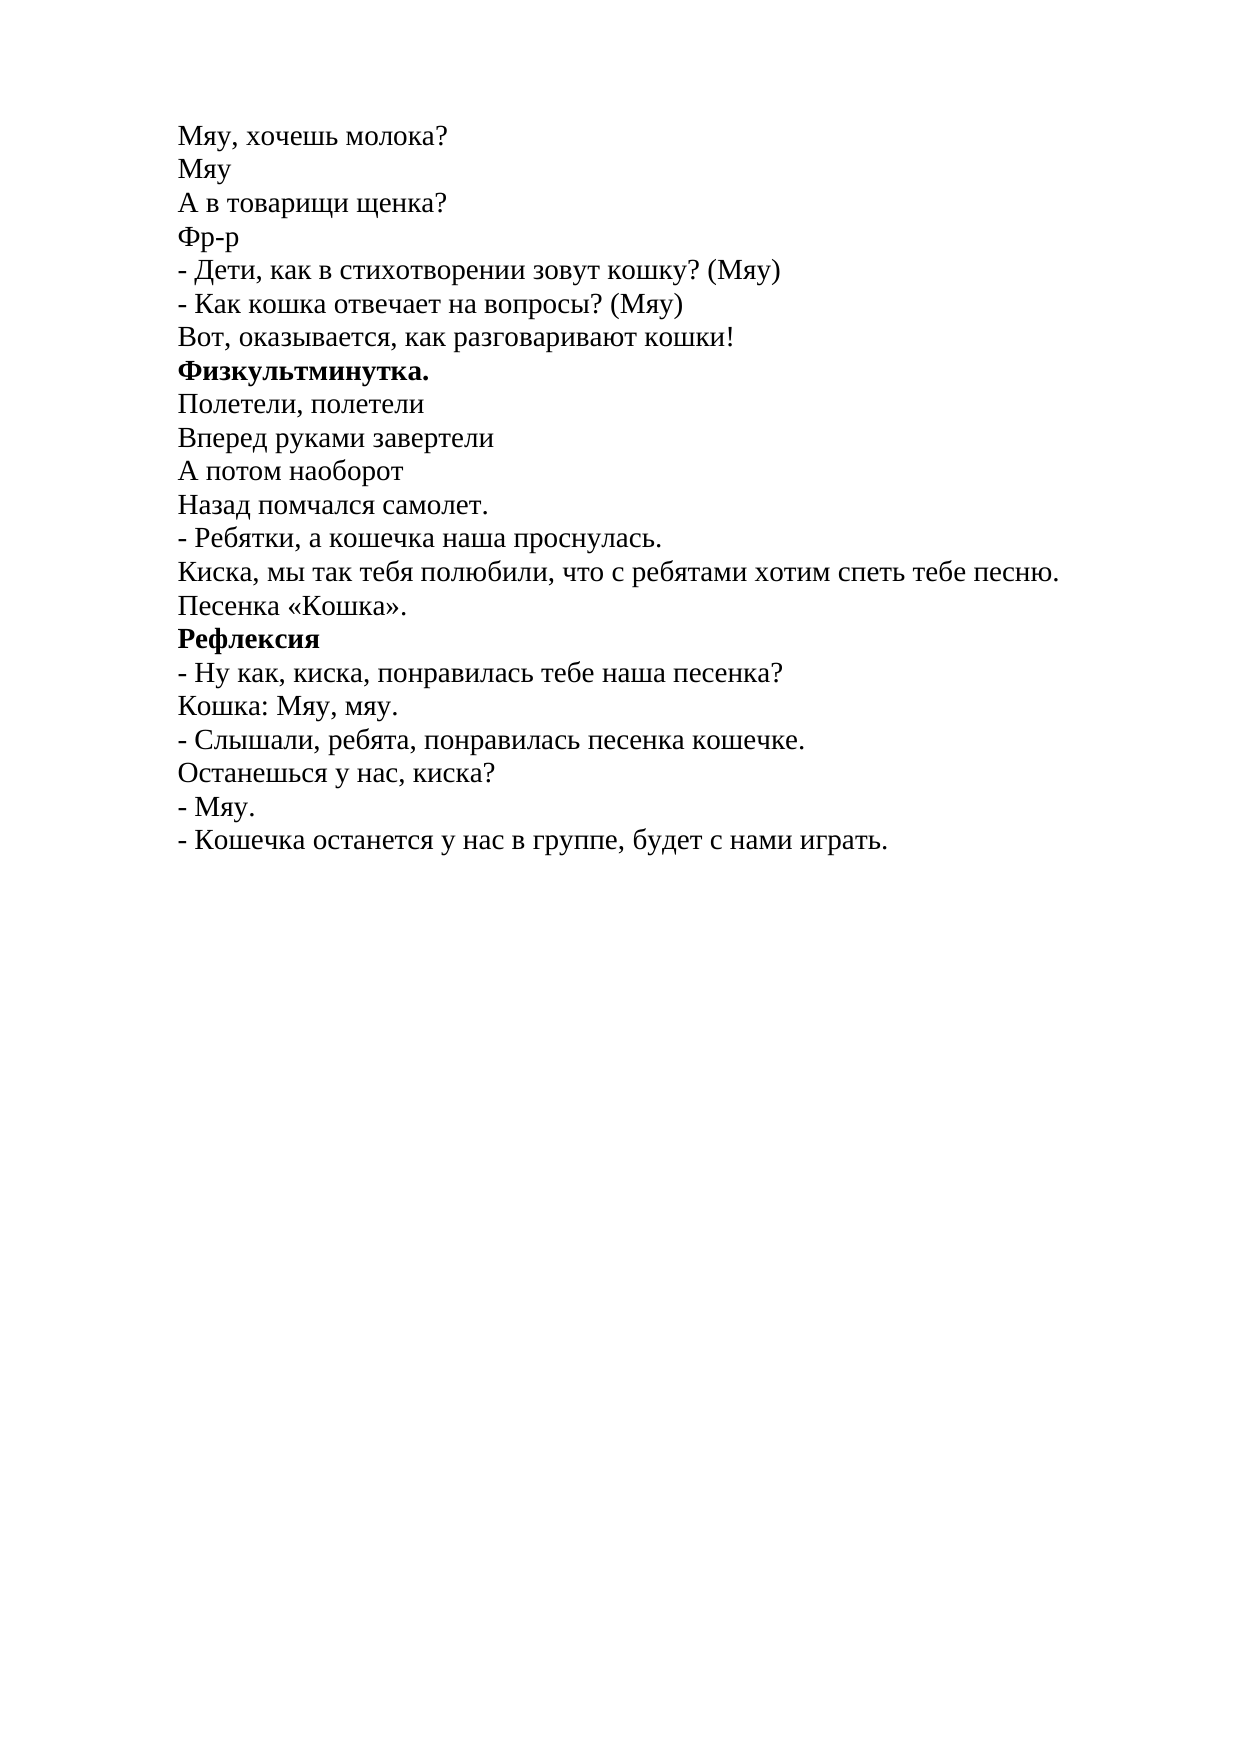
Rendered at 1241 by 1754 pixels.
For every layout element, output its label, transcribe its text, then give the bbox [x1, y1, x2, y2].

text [177, 118, 1152, 621]
text Рефлексия - Ну как, киска, понравилась тебе наша песенка? Кошка: Мяу, мяу. - Слышали, ребята, понравилась песенка кошечке. Останешься у нас, киска? - Мяу. - Кошечка останется у нас в группе, будет с нами играть. [177, 621, 1152, 856]
